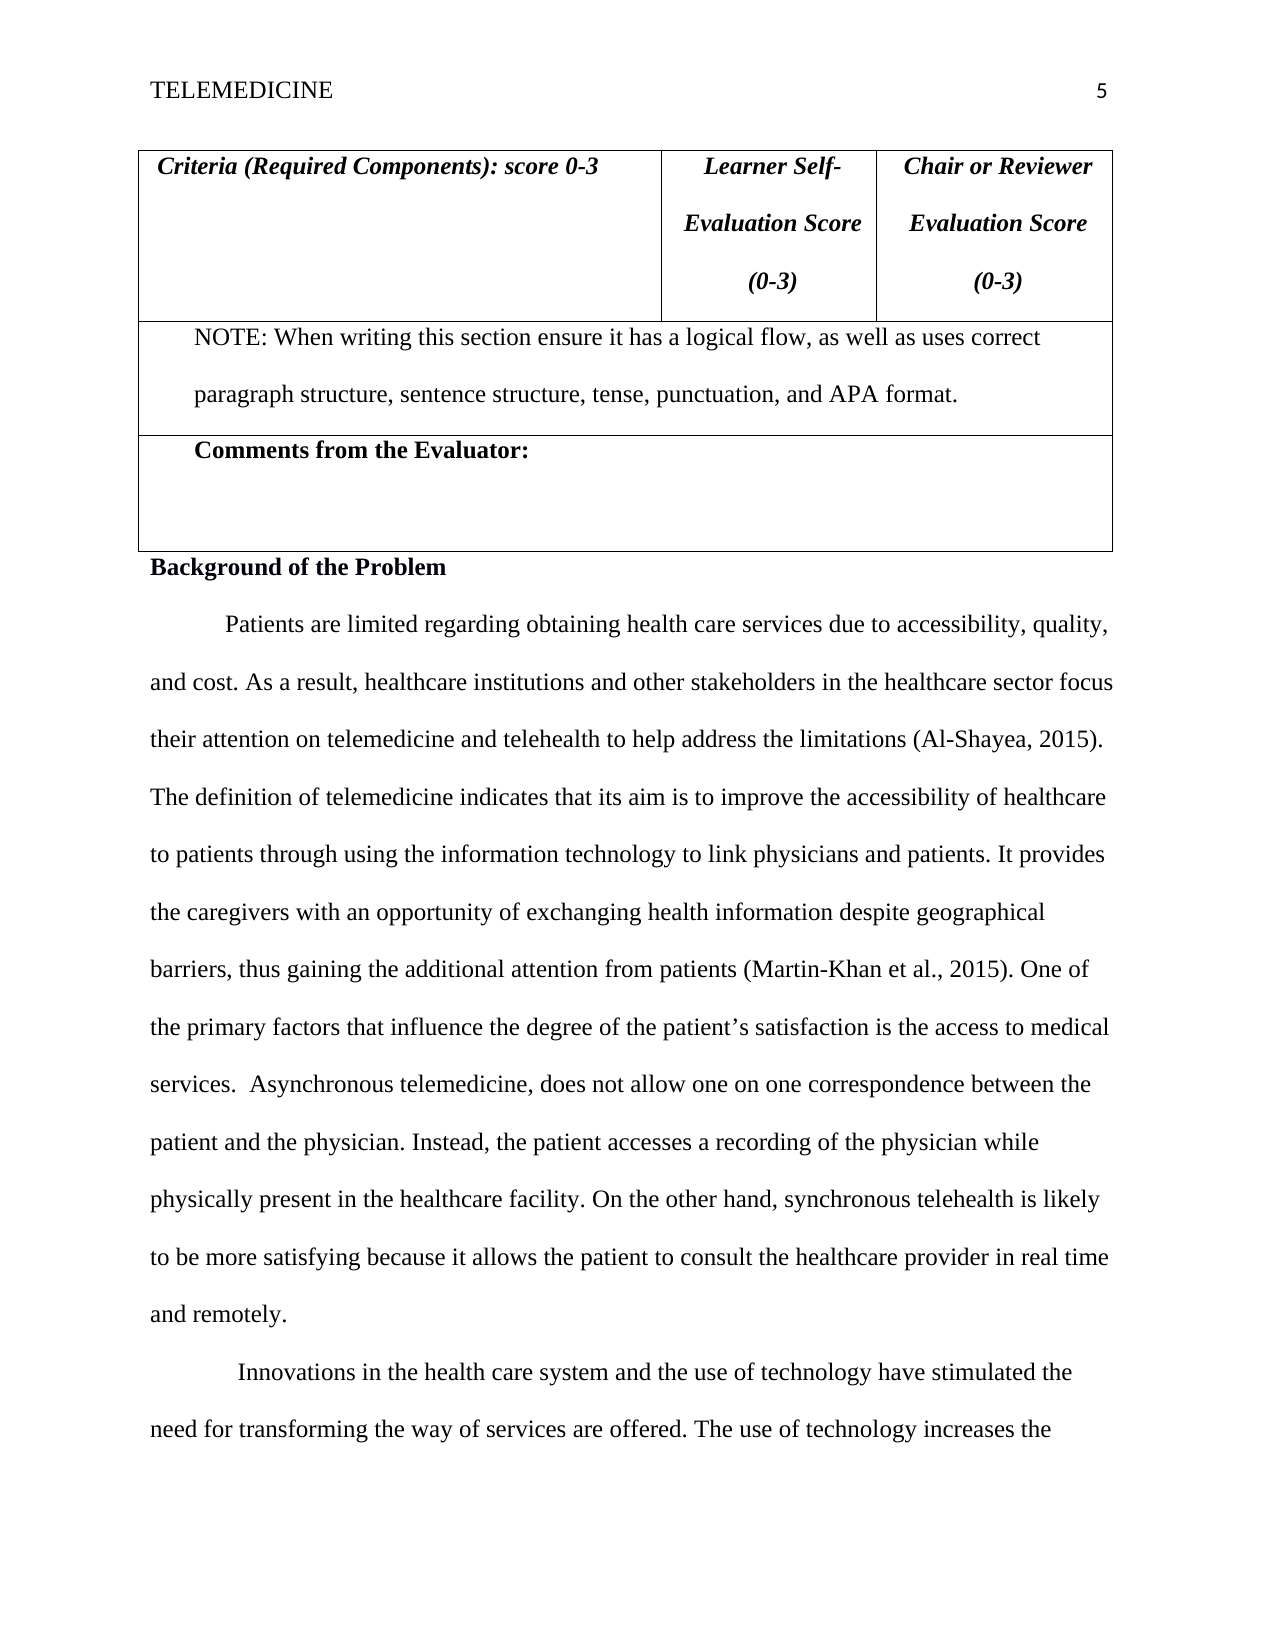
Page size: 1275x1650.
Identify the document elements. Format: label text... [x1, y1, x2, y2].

table_cell NOTE: When writing this section ensure it has a logical flow, as well as uses correct paragraph structure, sentence structure, tense, punctuation, and APA format. [139, 322, 1112, 434]
subtitle Background of the Problem [150, 552, 1125, 580]
text Patients are limited regarding obtaining health care services due to accessibility, quality, and cost. As a result, healthcare institutions and other stakeholders in the healthcare sector focus their attention on telemedicine and telehealth to help address the limitations (Al-Shayea, 2015). The definition of telemedicine indicates that its aim is to improve the accessibility of healthcare to patients through using the information technology to link physicians and patients. It provides the caregivers with an opportunity of exchanging health information despite geographical barriers, thus gaining the additional attention from patients (Martin-Khan et al., 2015). One of the primary factors that influence the degree of the patient’s satisfaction is the access to medical services. Asynchronous telemedicine, does not allow one on one correspondence between the patient and the physician. Instead, the patient accesses a recording of the physician while physically present in the healthcare facility. On the other hand, synchronous telehealth is likely to be more satisfying because it allows the patient to consult the healthcare provider in real time and remotely. [150, 609, 1125, 1328]
table_header Chair or Reviewer Evaluation Score (0-3) [877, 151, 1112, 321]
table_header Criteria (Required Components): score 0-3 [139, 151, 661, 321]
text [150, 1357, 1125, 1443]
table_header Learner Self-Evaluation Score (0-3) [662, 151, 876, 321]
table_cell Comments from the Evaluator: [139, 436, 1112, 551]
